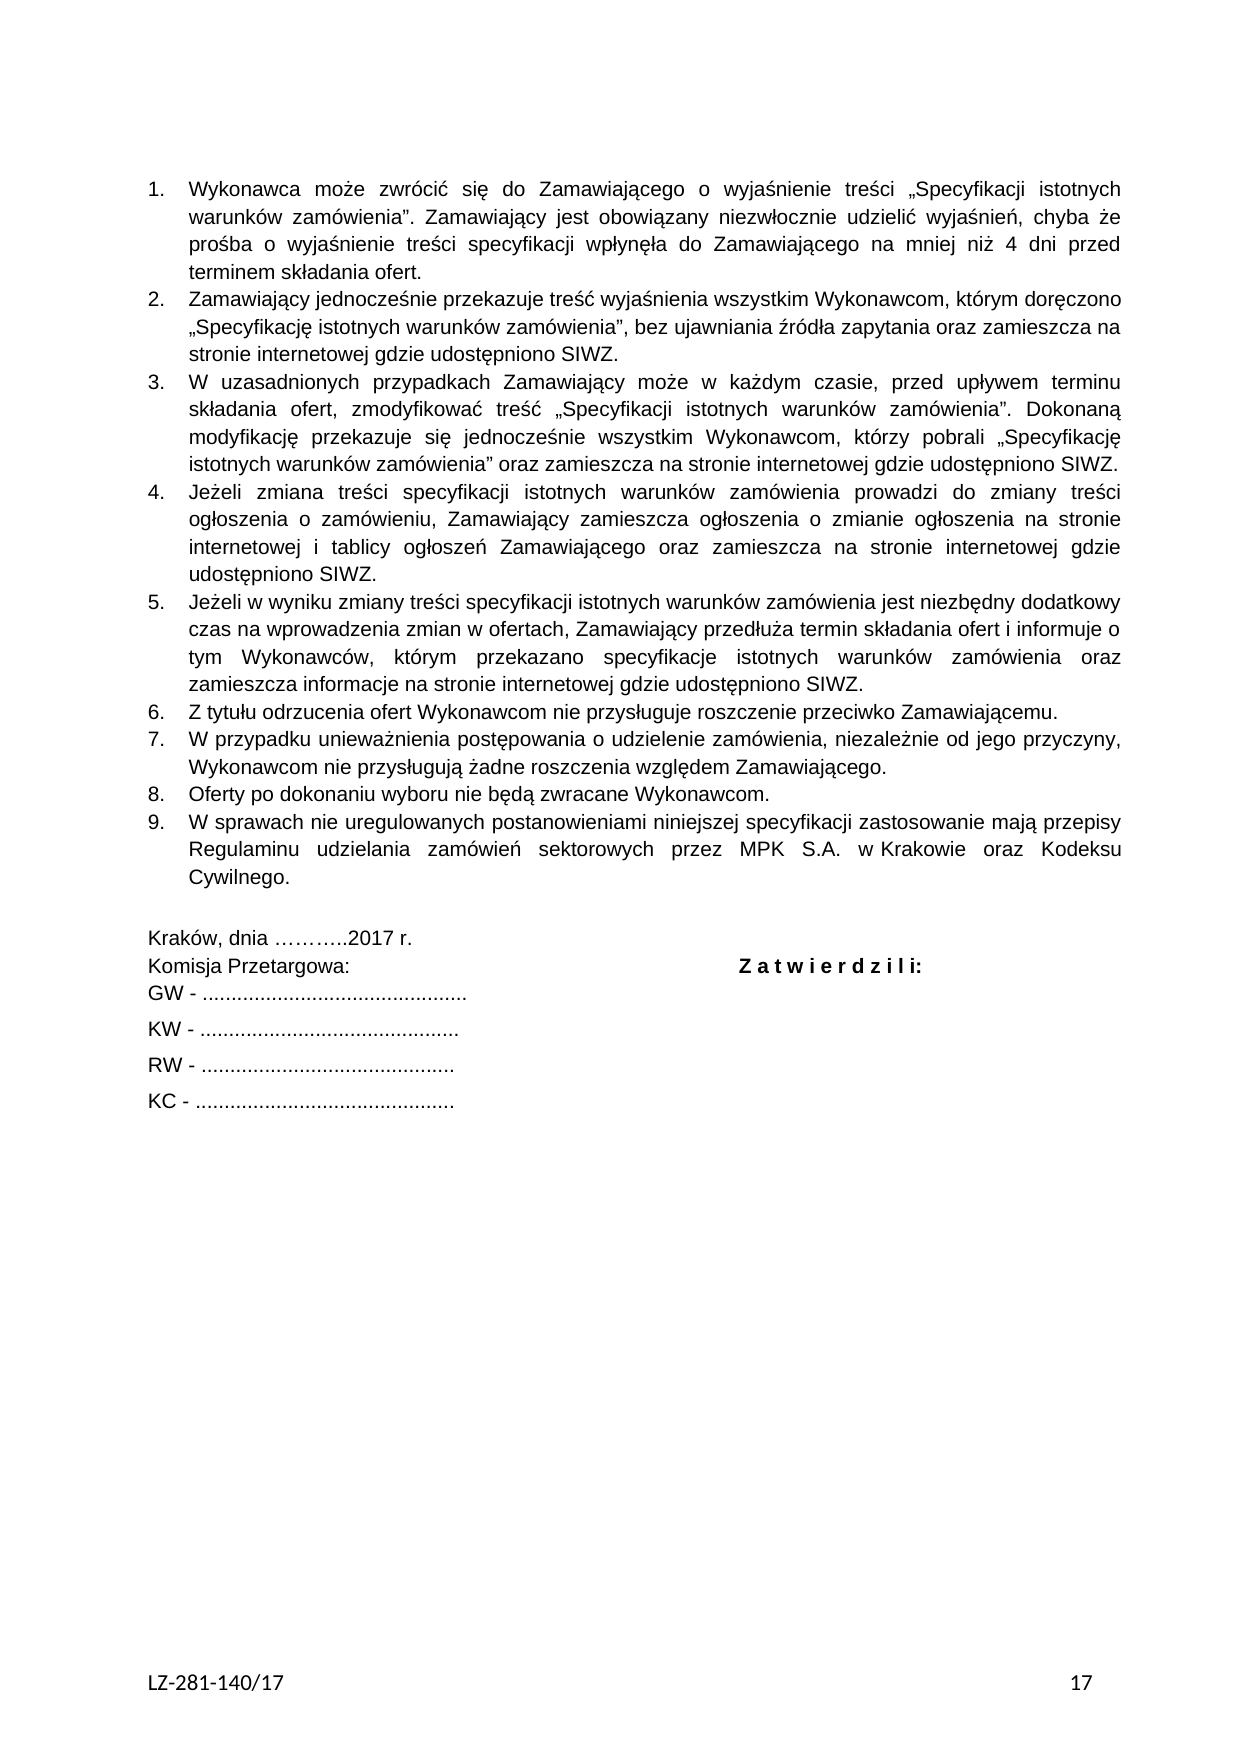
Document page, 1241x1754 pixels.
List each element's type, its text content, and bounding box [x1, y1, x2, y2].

text KC - ............................................. [148, 1089, 1122, 1113]
text Kraków, dnia ………..2017 r. [148, 926, 1122, 950]
list Jeżeli w wyniku zmiany treści specyfikacji istotnych warunków zamówienia jest niezbędny dodatkowy czas na wprowadzenia zmian w ofertach, Zamawiający przedłuża termin składania ofert i informuje o tym Wykonawców, którym przekazano specyfikacje istotnych warunków zamówienia oraz zamieszcza informacje na stronie internetowej gdzie udostępniono SIWZ. [148, 590, 1122, 696]
list W sprawach nie uregulowanych postanowieniami niniejszej specyfikacji zastosowanie mają przepisy Regulaminu udzielania zamówień sektorowych przez MPK S.A. w Krakowie oraz Kodeksu Cywilnego. [148, 810, 1122, 889]
list Zamawiający jednocześnie przekazuje treść wyjaśnienia wszystkim Wykonawcom, którym doręczono „Specyfikację istotnych warunków zamówienia”, bez ujawniania źródła zapytania oraz zamieszcza na stronie internetowej gdzie udostępniono SIWZ. [148, 287, 1122, 366]
list W przypadku unieważnienia postępowania o udzielenie zamówienia, niezależnie od jego przyczyny, Wykonawcom nie przysługują żadne roszczenia względem Zamawiającego. [148, 727, 1122, 779]
list W uzasadnionych przypadkach Zamawiający może w każdym czasie, przed upływem terminu składania ofert, zmodyfikować treść „Specyfikacji istotnych warunków zamówienia”. Dokonaną modyfikację przekazuje się jednocześnie wszystkim Wykonawcom, którzy pobrali „Specyfikację istotnych warunków zamówienia” oraz zamieszcza na stronie internetowej gdzie udostępniono SIWZ. [148, 370, 1122, 476]
text KW - ............................................. [148, 1017, 1122, 1041]
list Wykonawca może zwrócić się do Zamawiającego o wyjaśnienie treści „Specyfikacji istotnych warunków zamówienia”. Zamawiający jest obowiązany niezwłocznie udzielić wyjaśnień, chyba że prośba o wyjaśnienie treści specyfikacji wpłynęła do Zamawiającego na mniej niż 4 dni przed terminem składania ofert. [148, 177, 1122, 284]
text RW - ............................................ [148, 1053, 1122, 1077]
list Oferty po dokonaniu wyboru nie będą zwracane Wykonawcom. [148, 782, 1122, 806]
text GW - .............................................. [148, 981, 1122, 1005]
list Z tytułu odrzucenia ofert Wykonawcom nie przysługuje roszczenie przeciwko Zamawiającemu. [148, 700, 1122, 724]
text Komisja Przetargowa: Z a t w i e r d z i l i: [148, 953, 1122, 977]
list Jeżeli zmiana treści specyfikacji istotnych warunków zamówienia prowadzi do zmiany treści ogłoszenia o zamówieniu, Zamawiający zamieszcza ogłoszenia o zmianie ogłoszenia na stronie internetowej i tablicy ogłoszeń Zamawiającego oraz zamieszcza na stronie internetowej gdzie udostępniono SIWZ. [148, 480, 1122, 586]
